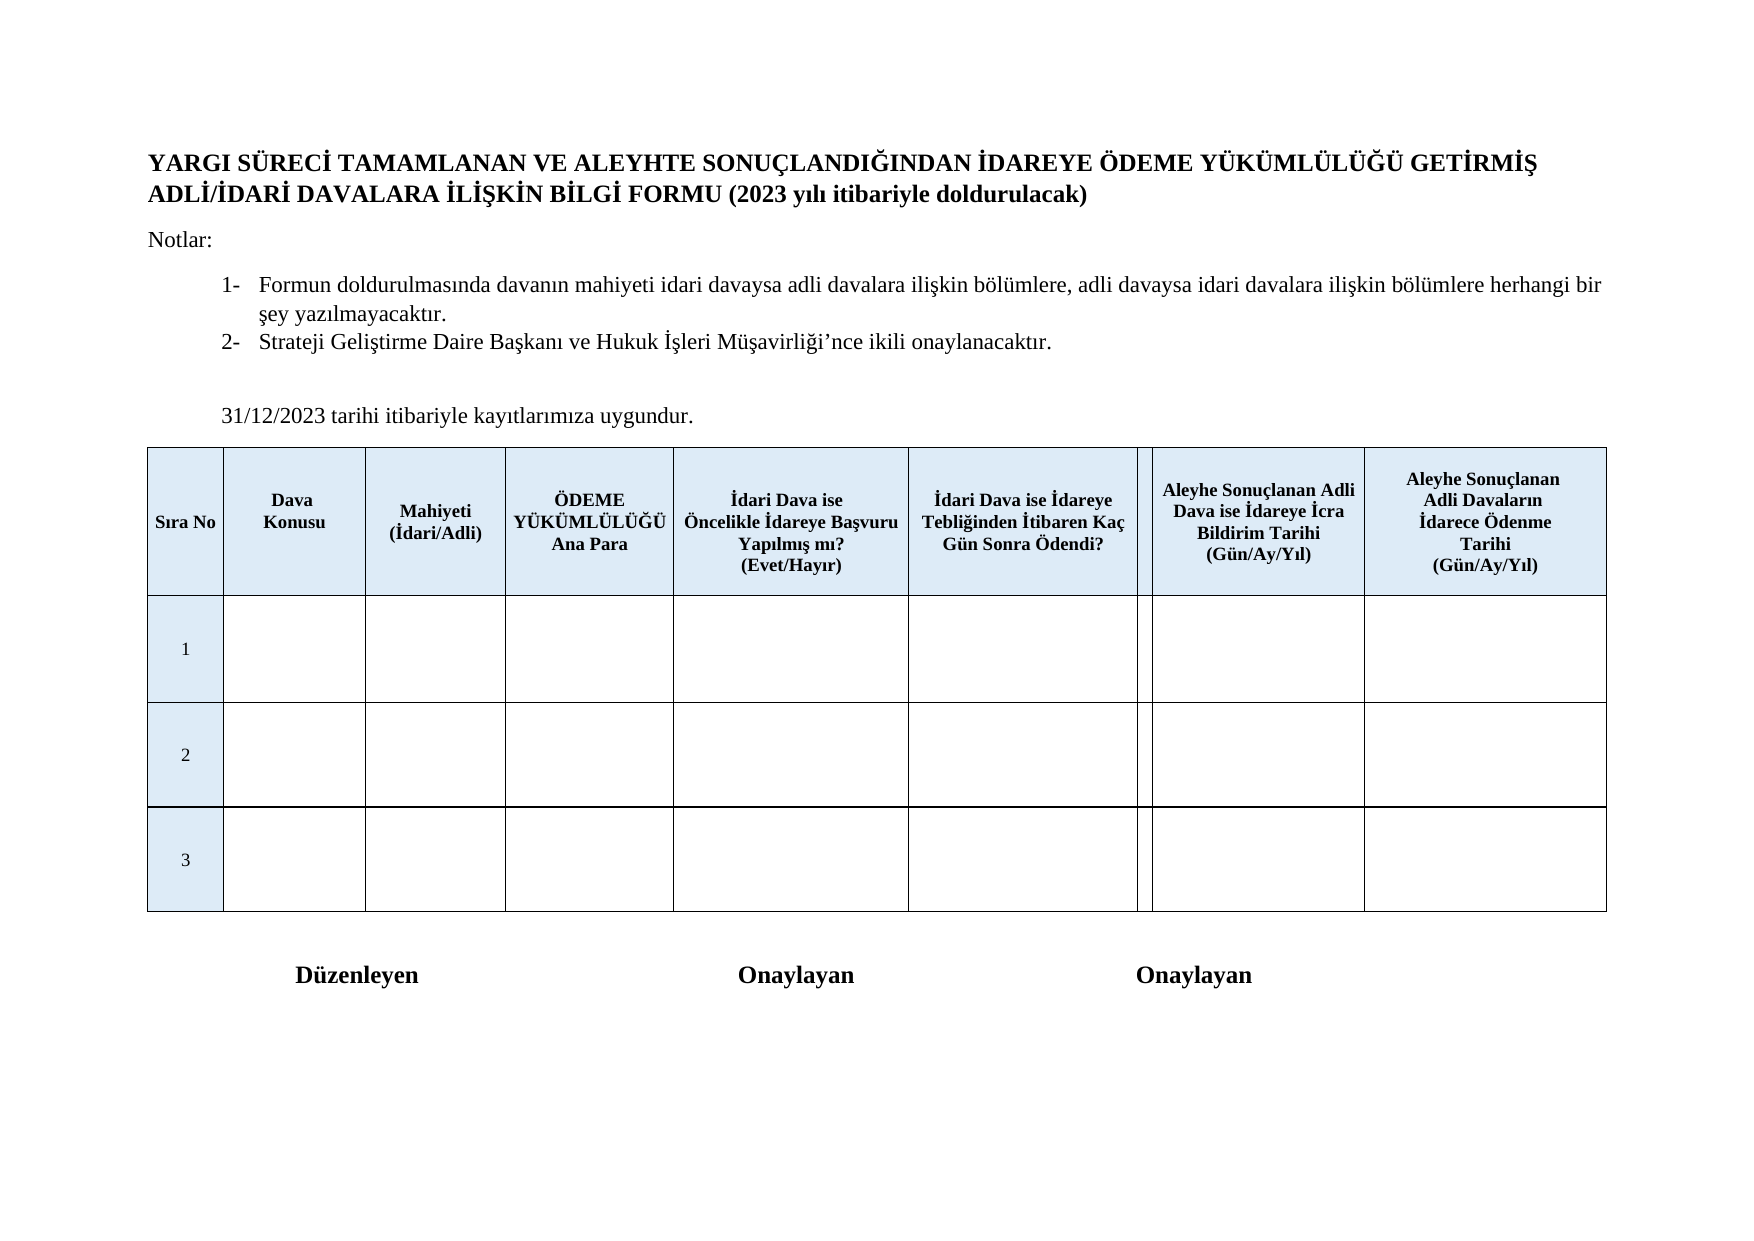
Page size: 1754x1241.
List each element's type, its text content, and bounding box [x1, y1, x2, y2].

table_cell [366, 808, 505, 911]
table_cell [224, 596, 365, 702]
table_header ÖDEME YÜKÜMLÜLÜĞÜ Ana Para [506, 448, 673, 595]
table_header Aleyhe Sonuçlanan Adli Davaların İdarece Ödenme Tarihi (Gün/Ay/Yıl) [1365, 448, 1606, 595]
table_header Dava Konusu [224, 448, 365, 595]
table_cell [224, 808, 365, 911]
table_cell [909, 808, 1137, 911]
table_cell [1365, 703, 1606, 806]
list Formun doldurulmasında davanın mahiyeti idari davaysa adli davalara ilişkin bölümlere, adli davaysa idari davalara ilişkin bölümlere herhangi bir şey yazılmayacaktır. [221, 271, 1606, 326]
table_cell 1 [148, 596, 223, 702]
table_header İdari Dava ise İdareye Tebliğinden İtibaren Kaç Gün Sonra Ödendi? [909, 448, 1137, 595]
table_cell [909, 596, 1137, 702]
text 31/12/2023 tarihi itibariyle kayıtlarımıza uygundur. [221, 402, 1606, 428]
table_cell 2 [148, 703, 223, 806]
table_cell [674, 703, 908, 806]
table_header Sıra No [148, 448, 223, 595]
table_cell [1365, 596, 1606, 702]
table_cell [506, 808, 673, 911]
table_cell [909, 703, 1137, 806]
table_cell [1153, 808, 1364, 911]
table_cell [1153, 596, 1364, 702]
text Düzenleyen Onaylayan Onaylayan [221, 960, 1606, 988]
table_cell [1138, 808, 1152, 911]
table_cell [1365, 808, 1606, 911]
table_header [1138, 448, 1152, 595]
table_cell [674, 808, 908, 911]
table_cell [224, 703, 365, 806]
table_header Aleyhe Sonuçlanan Adli Dava ise İdareye İcra Bildirim Tarihi (Gün/Ay/Yıl) [1153, 448, 1364, 595]
text Notlar: [148, 226, 1606, 253]
table_cell [674, 596, 908, 702]
table_cell 3 [148, 808, 223, 911]
text YARGI SÜRECİ TAMAMLANAN VE ALEYHTE SONUÇLANDIĞINDAN İDAREYE ÖDEME YÜKÜMLÜLÜĞÜ GETİRMİŞ ADLİ/İDARİ DAVALARA İLİŞKİN BİLGİ FORMU (2023 yılı itibariyle doldurulacak) [148, 148, 1606, 207]
table_header İdari Dava ise Öncelikle İdareye Başvuru Yapılmış mı? (Evet/Hayır) [674, 448, 908, 595]
table_cell [1138, 703, 1152, 806]
table_cell [506, 703, 673, 806]
table_cell [506, 596, 673, 702]
table_cell [1138, 596, 1152, 702]
table_cell [1153, 703, 1364, 806]
table_cell [366, 596, 505, 702]
table_cell [366, 703, 505, 806]
table_header Mahiyeti (İdari/Adli) [366, 448, 505, 595]
list Strateji Geliştirme Daire Başkanı ve Hukuk İşleri Müşavirliği’nce ikili onaylanacaktır. [221, 328, 1606, 355]
